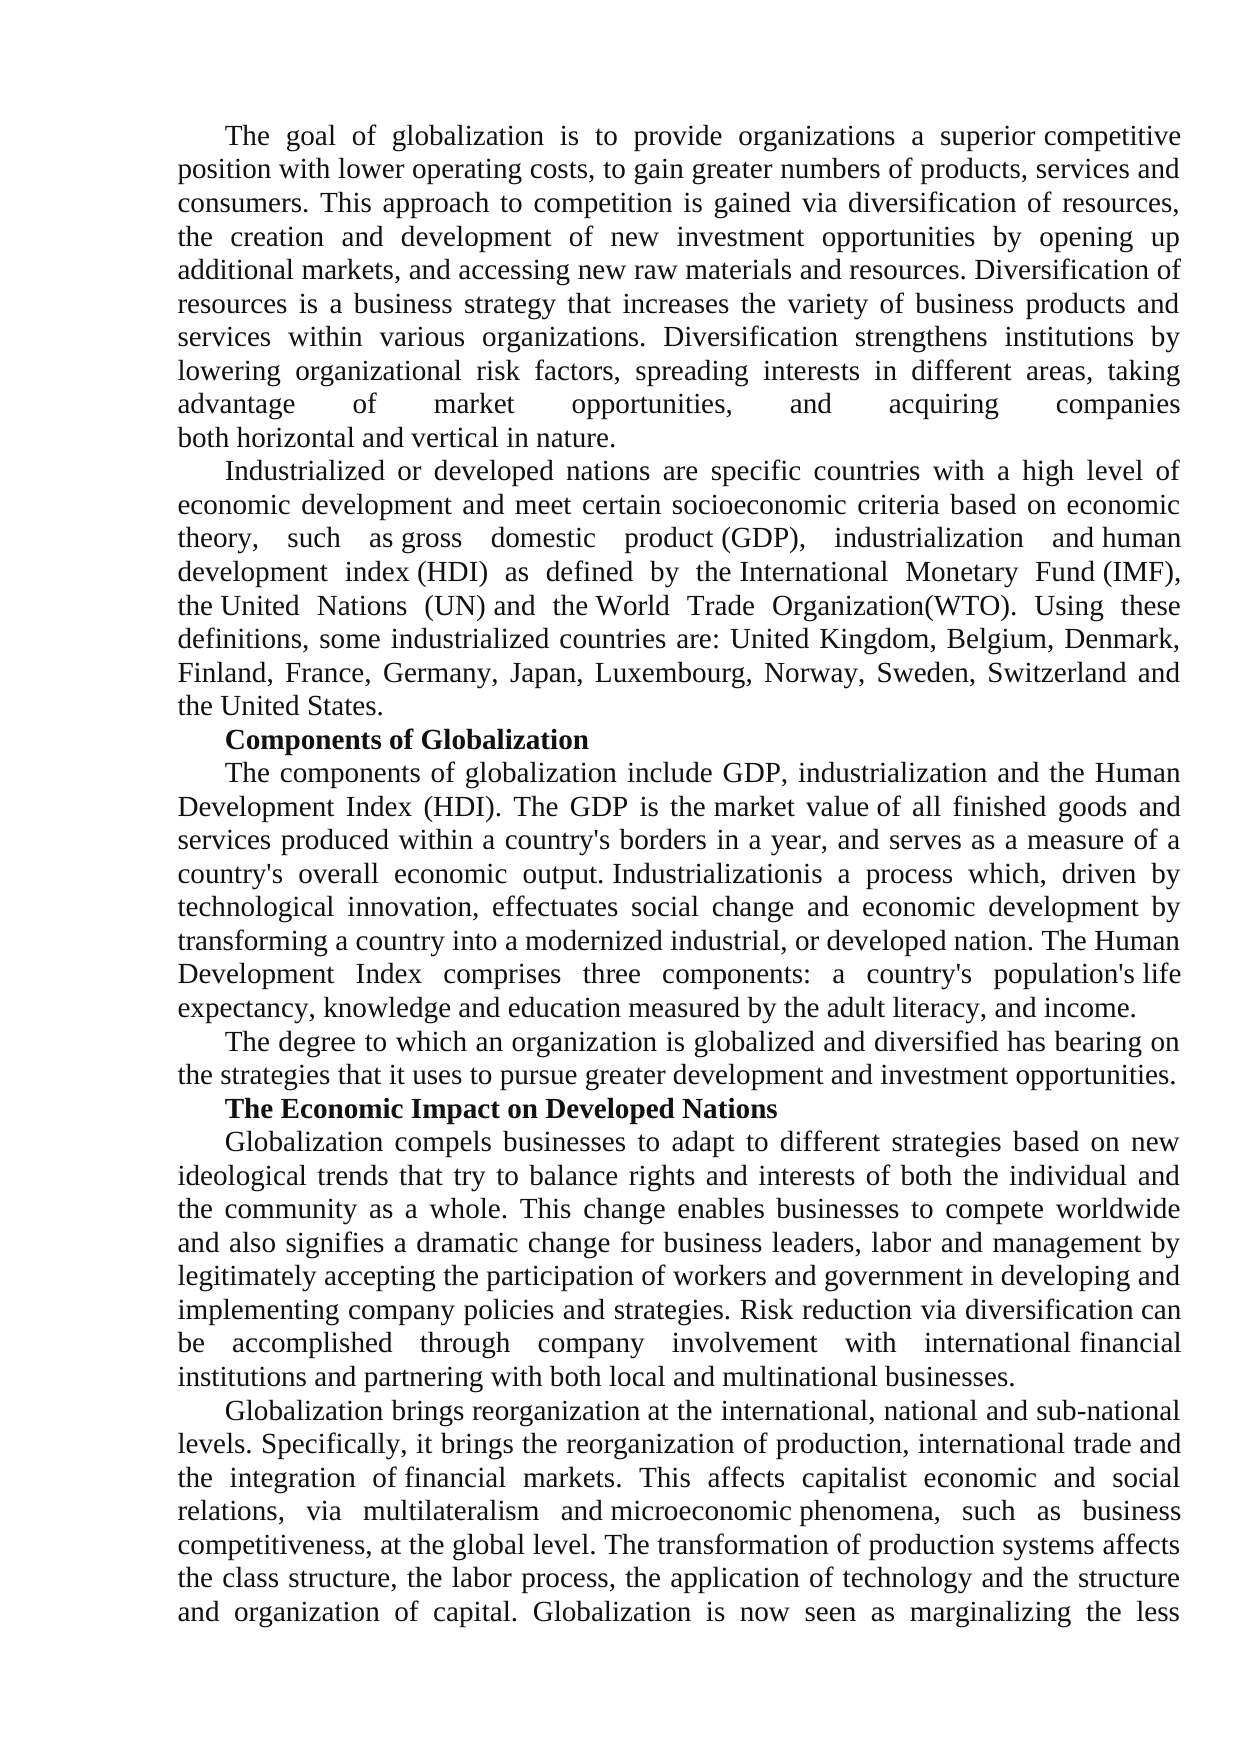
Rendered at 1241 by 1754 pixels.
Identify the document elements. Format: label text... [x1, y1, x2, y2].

text The components of globalization include GDP, industrialization and the Human Development Index (HDI). The GDP is the market value of all finished goods and services produced within a country's borders in a year, and serves as a measure of a country's overall economic output. Industrializationis a process which, driven by technological innovation, effectuates social change and economic development by transforming a country into a modernized industrial, or developed nation. The Human Development Index comprises three components: a country's population's life expectancy, knowledge and education measured by the adult literacy, and income. [177, 755, 1181, 1024]
text The Economic Impact on Developed Nations [177, 1091, 1181, 1124]
text Globalization compels businesses to adapt to different strategies based on new ideological trends that try to balance rights and interests of both the individual and the community as a whole. This change enables businesses to compete worldwide and also signifies a dramatic change for business leaders, labor and management by legitimately accepting the participation of workers and government in developing and implementing company policies and strategies. Risk reduction via diversification can be accomplished through company involvement with international financial institutions and partnering with both local and multinational businesses. [177, 1124, 1181, 1393]
text The goal of globalization is to provide organizations a superior competitive position with lower operating costs, to gain greater numbers of products, services and consumers. This approach to competition is gained via diversification of resources, the creation and development of new investment opportunities by opening up additional markets, and accessing new raw materials and resources. Diversification of resources is a business strategy that increases the variety of business products and services within various organizations. Diversification strengthens institutions by lowering organizational risk factors, spreading interests in different areas, taking advantage of market opportunities, and acquiring companies both horizontal and vertical in nature. [177, 118, 1181, 453]
text The degree to which an organization is globalized and diversified has bearing on the strategies that it uses to pursue greater development and investment opportunities. [177, 1024, 1181, 1091]
text Industrialized or developed nations are specific countries with a high level of economic development and meet certain socioeconomic criteria based on economic theory, such as gross domestic product (GDP), industrialization and human development index (HDI) as defined by the International Monetary Fund (IMF), the United Nations (UN) and the World Trade Organization(WTO). Using these definitions, some industrialized countries are: United Kingdom, Belgium, Denmark, Finland, France, Germany, Japan, Luxembourg, Norway, Sweden, Switzerland and the United States. [177, 453, 1181, 722]
text Components of Globalization [177, 722, 1181, 755]
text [177, 1393, 1181, 1627]
